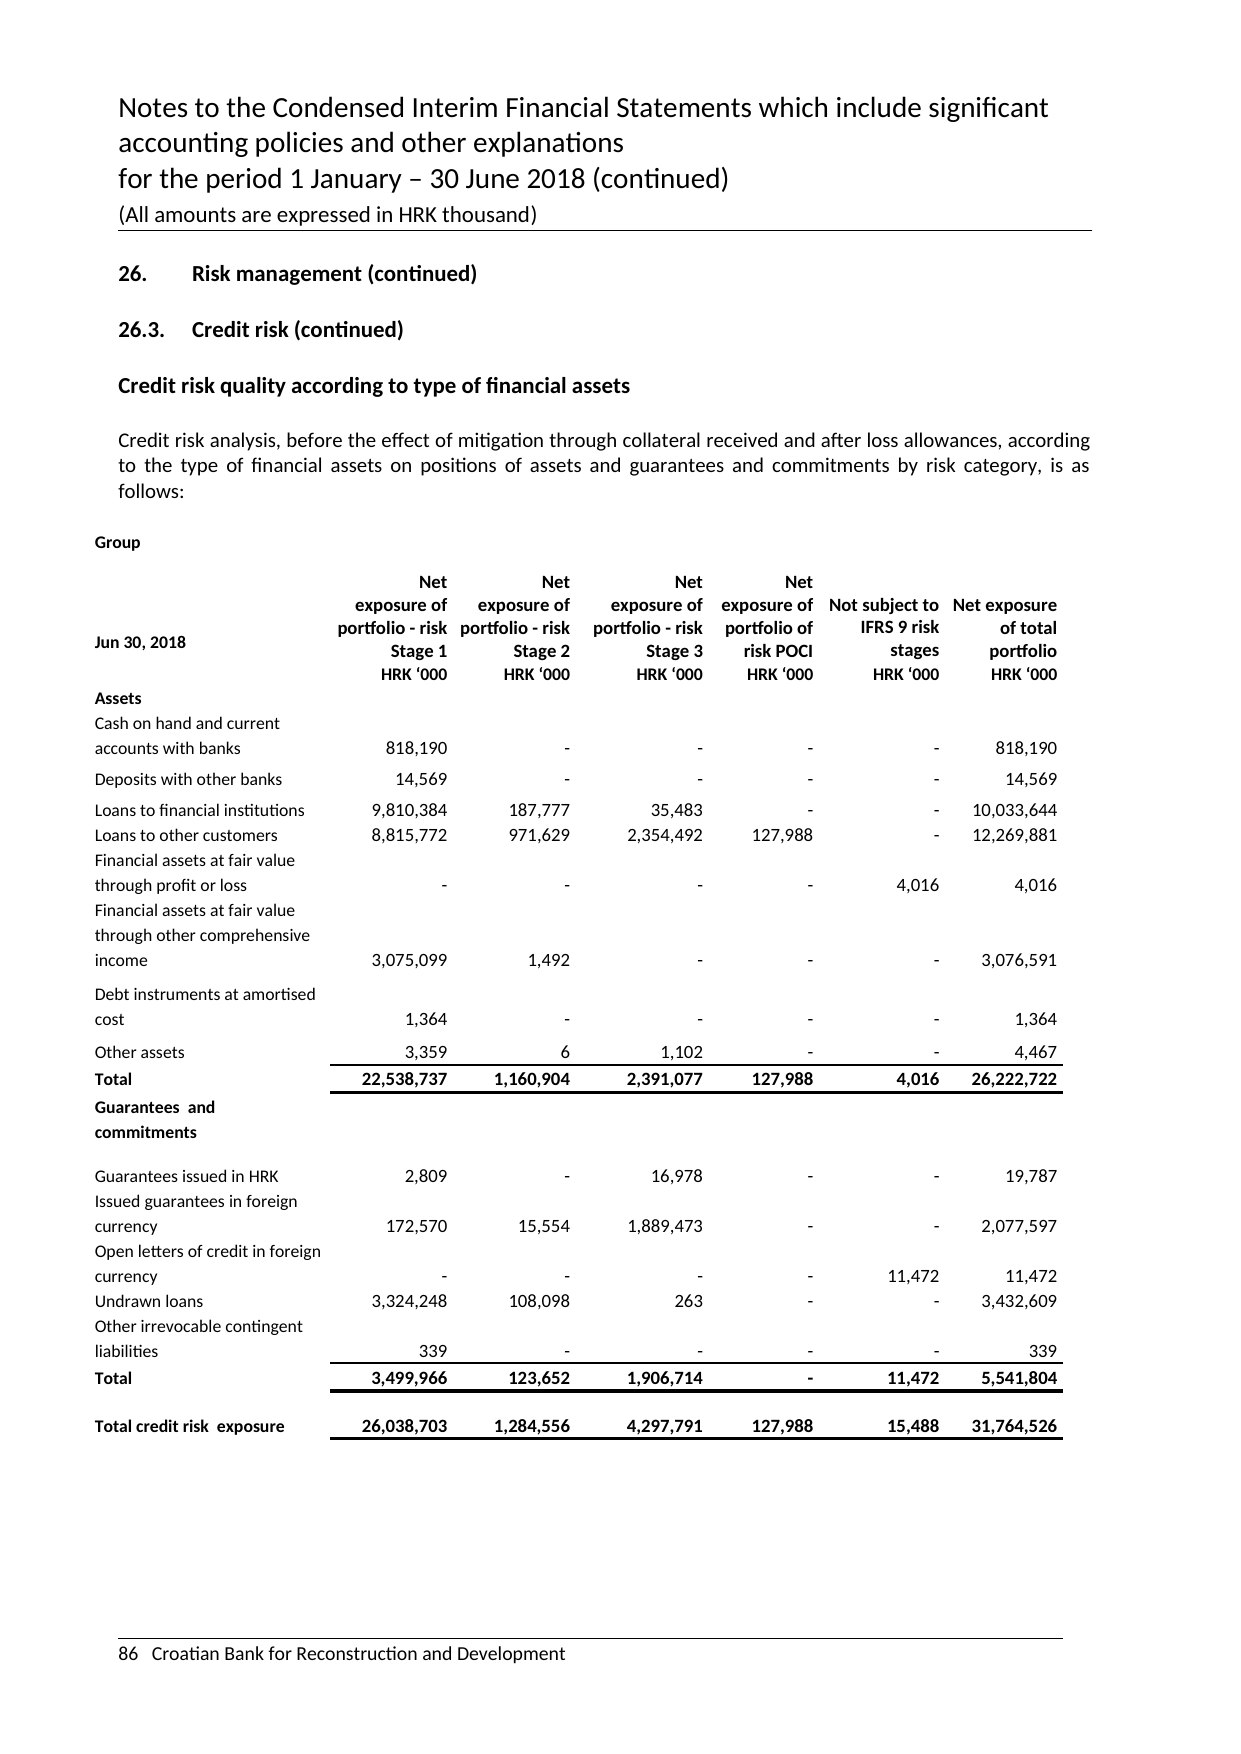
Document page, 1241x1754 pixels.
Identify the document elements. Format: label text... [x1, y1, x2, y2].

text 26. Risk management (continued) [118, 259, 1092, 287]
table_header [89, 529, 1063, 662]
text Credit risk analysis, before the effect of mitigation through collateral received and after loss allowances, according to the type of financial assets on positions of assets and guarantees and commitments by risk category, is as follows: [118, 427, 1092, 503]
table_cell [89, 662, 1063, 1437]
text Credit risk quality according to type of financial assets [118, 371, 1092, 399]
text 26.3. Credit risk (continued) [118, 315, 1092, 343]
